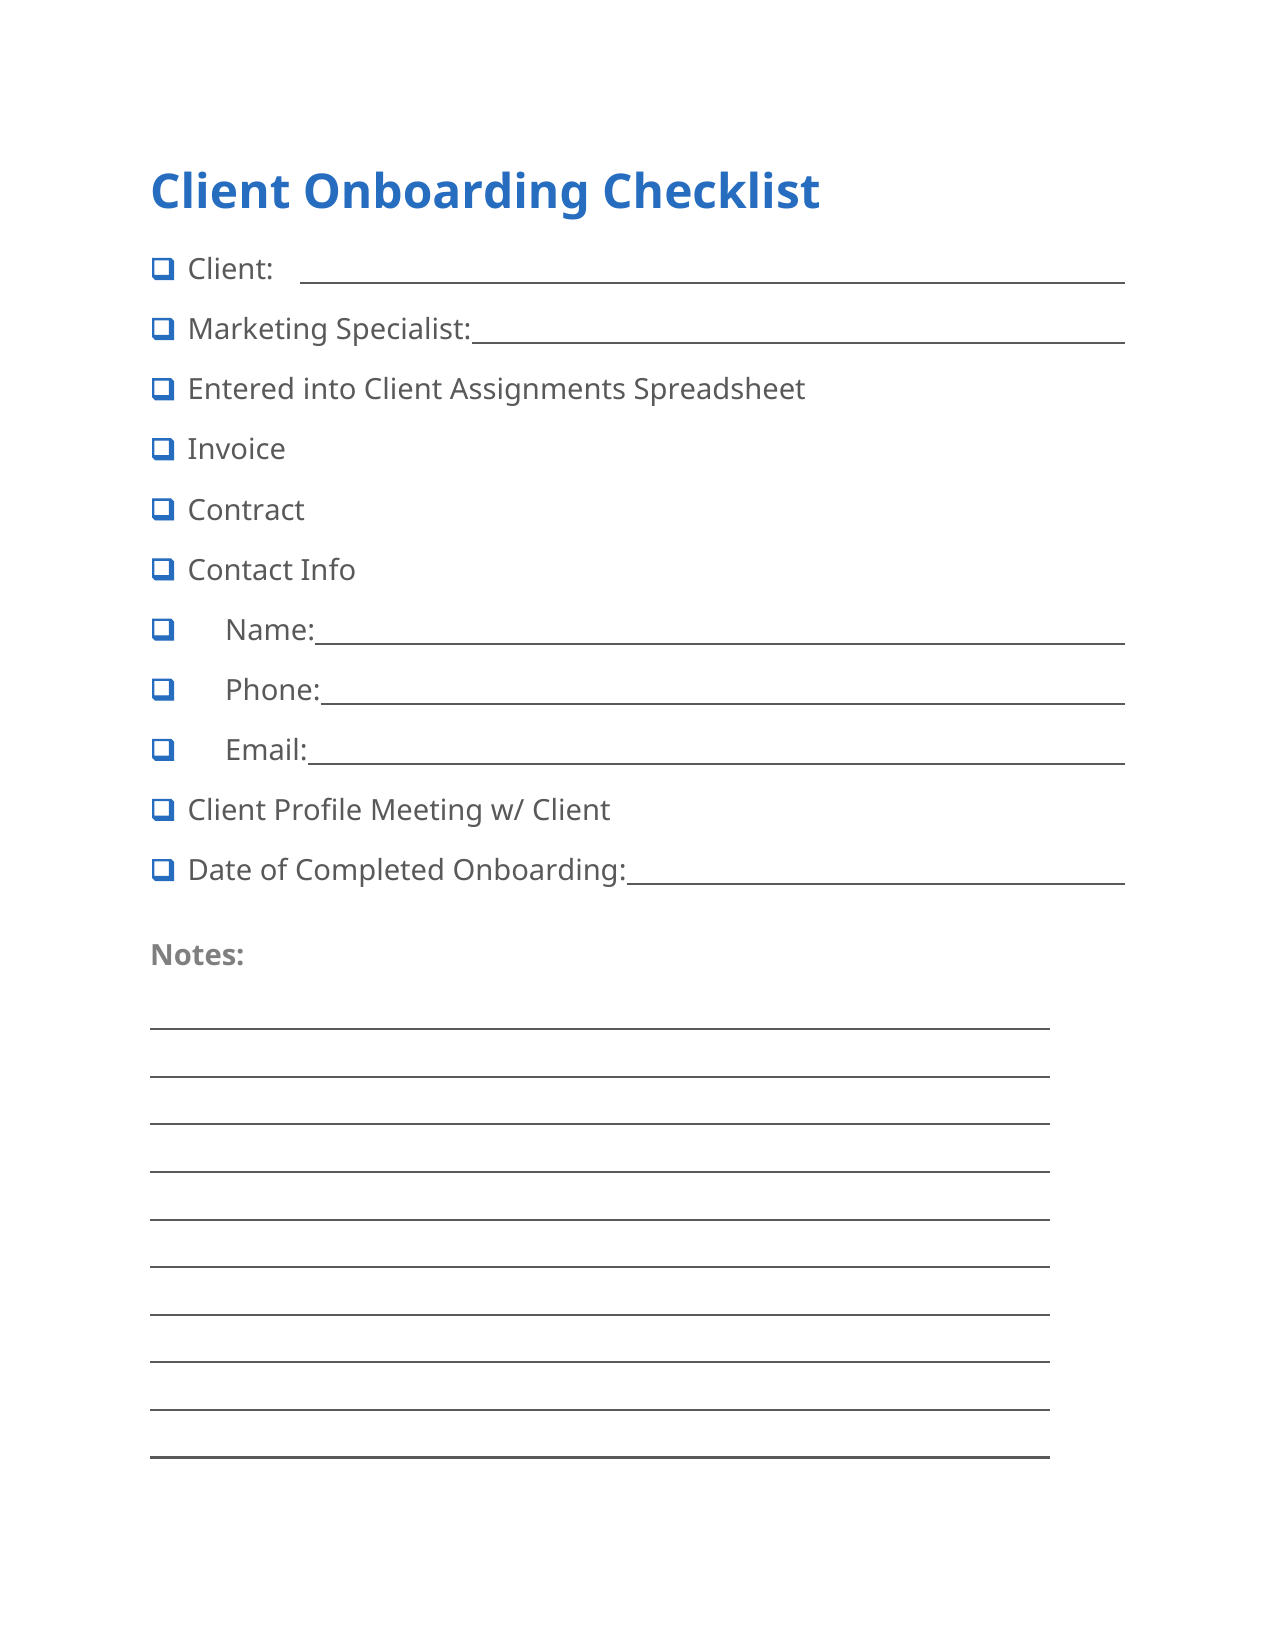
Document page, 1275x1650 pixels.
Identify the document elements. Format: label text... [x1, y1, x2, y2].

list Marketing Specialist: [150, 308, 1125, 348]
list Email: [150, 729, 1125, 769]
list Client: [150, 248, 1125, 288]
list Entered into Client Assignments Spreadsheet [150, 368, 1125, 408]
list Phone: [150, 669, 1125, 709]
list Contact Info [150, 549, 1125, 588]
subtitle Notes: [150, 934, 1125, 974]
subtitle Client Onboarding Checklist [150, 157, 1125, 223]
list Invoice [150, 429, 1125, 468]
list Contract [150, 489, 1125, 528]
list Name: [150, 609, 1125, 649]
list Client Profile Meeting w/ Client [150, 789, 1125, 829]
list Date of Completed Onboarding: [150, 849, 1125, 889]
